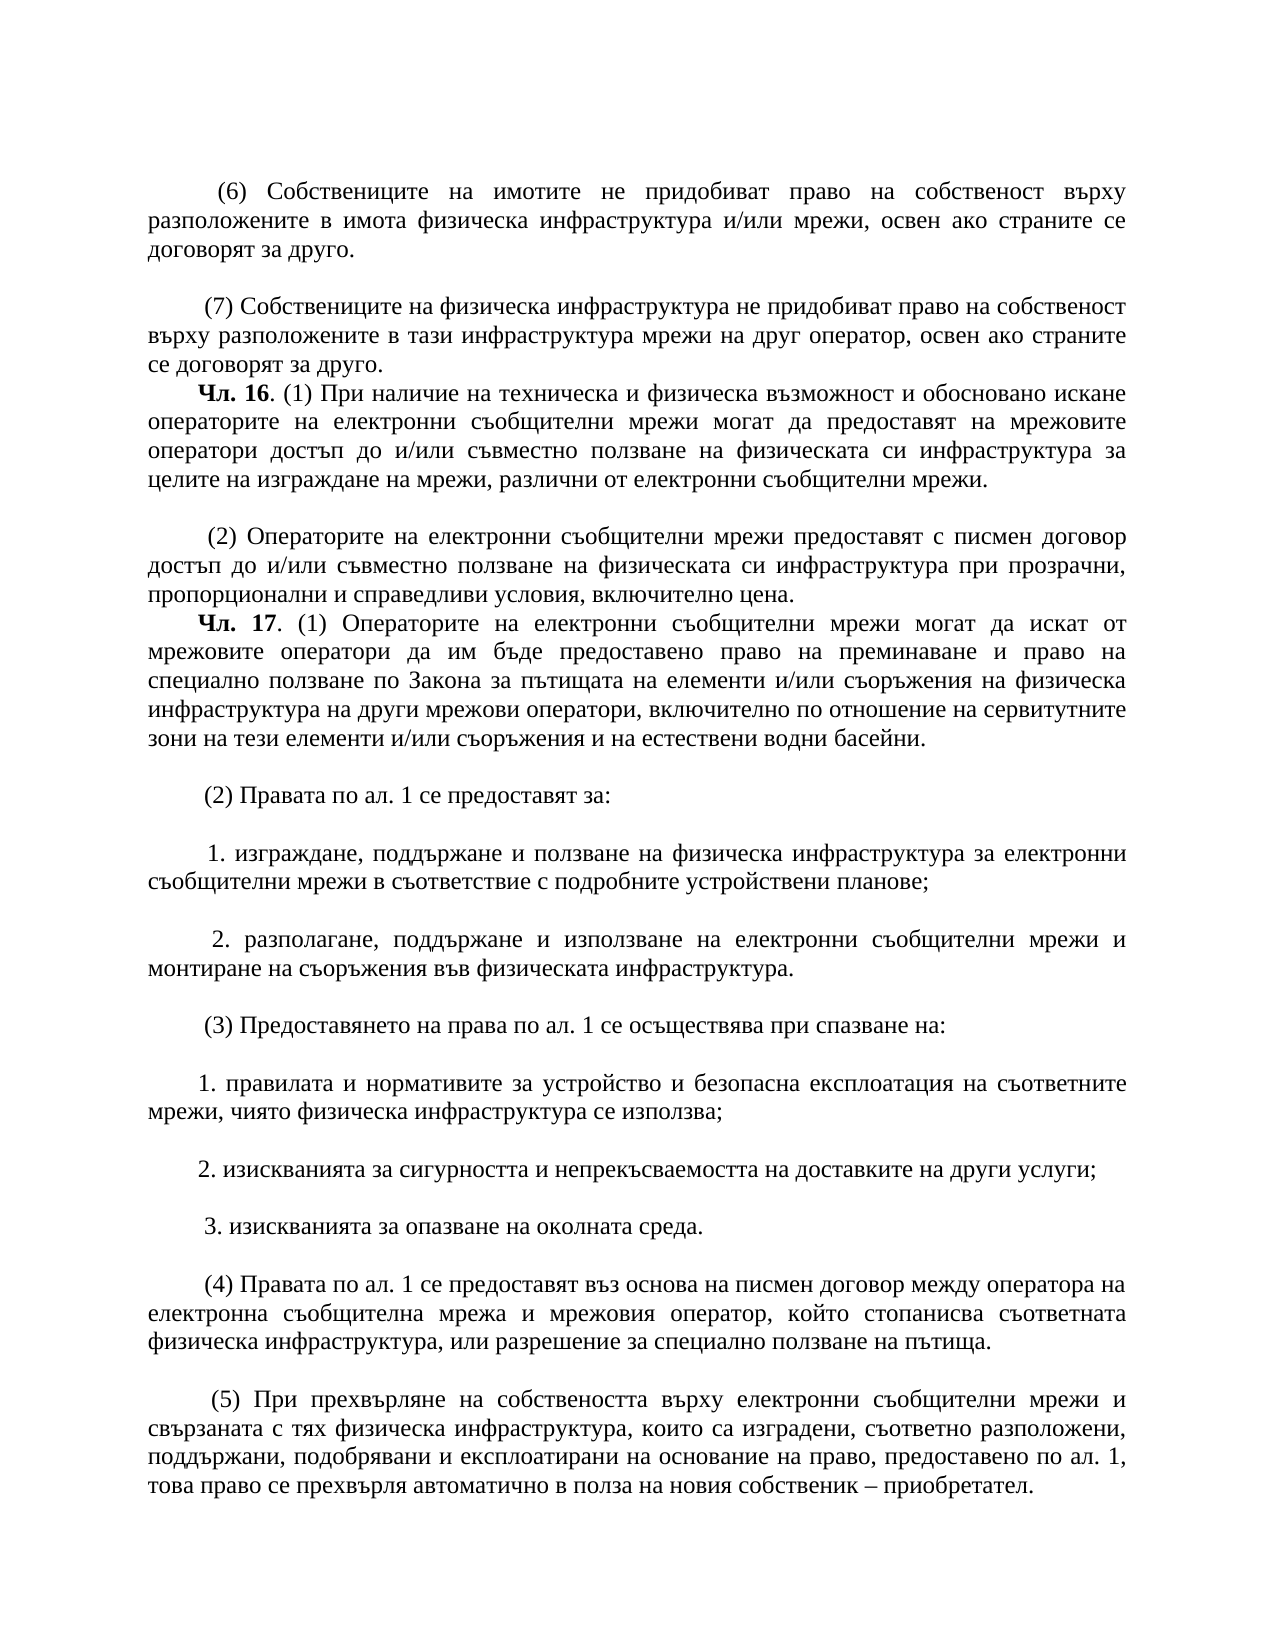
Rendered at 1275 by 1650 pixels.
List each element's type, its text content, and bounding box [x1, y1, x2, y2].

text (4) Правата по ал. 1 се предоставят въз основа на писмен договор между оператора на електронна съобщителна мрежа и мрежовия оператор, който стопанисва съответната физическа инфраструктура, или разрешение за специално ползване на пътища. [148, 1269, 1127, 1355]
text (3) Предоставянето на права по ал. 1 се осъществява при спазване на: [148, 1010, 1127, 1039]
text Чл. 17. (1) Операторите на електронни съобщителни мрежи могат да искат от мрежовите оператори да им бъде предоставено право на преминаване и право на специално ползване по Закона за пътищата на елементи и/или съоръжения на физическа инфраструктура на други мрежови оператори, включително по отношение на сервитутните зони на тези елементи и/или съоръжения и на естествени водни басейни. [148, 608, 1127, 751]
text (7) Собствениците на физическа инфраструктура не придобиват право на собственост върху разположените в тази инфраструктура мрежи на друг оператор, освен ако страните се договорят за друго. [148, 291, 1127, 378]
text Чл. 16. (1) При наличие на техническа и физическа възможност и обосновано искане операторите на електронни съобщителни мрежи могат да предоставят на мрежовите оператори достъп до и/или съвместно ползване на физическата си инфраструктура за целите на изграждане на мрежи, различни от електронни съобщителни мрежи. [148, 378, 1127, 493]
text 2. изискванията за сигурността и непрекъсваемостта на доставките на други услуги; [148, 1154, 1127, 1183]
text 1. правилата и нормативите за устройство и безопасна експлоатация на съответните мрежи, чиято физическа инфраструктура се използва; [148, 1068, 1127, 1125]
text 1. изграждане, поддържане и ползване на физическа инфраструктура за електронни съобщителни мрежи в съответствие с подробните устройствени планове; [148, 838, 1127, 895]
text (2) Операторите на електронни съобщителни мрежи предоставят с писмен договор достъп до и/или съвместно ползване на физическата си инфраструктура при прозрачни, пропорционални и справедливи условия, включително цена. [148, 521, 1127, 608]
text (6) Собствениците на имотите не придобиват право на собственост върху разположените в имота физическа инфраструктура и/или мрежи, освен ако страните се договорят за друго. [148, 176, 1127, 263]
text (2) Правата по ал. 1 се предоставят за: [148, 780, 1127, 809]
text 2. разполагане, поддържане и използване на електронни съобщителни мрежи и монтиране на съоръжения във физическата инфраструктура. [148, 924, 1127, 981]
text 3. изискванията за опазване на околната среда. [148, 1211, 1127, 1240]
text (5) При прехвърляне на собствеността върху електронни съобщителни мрежи и свързаната с тях физическа инфраструктура, които са изградени, съответно разположени, поддържани, подобрявани и експлоатирани на основание на право, предоставено по ал. 1, това право се прехвърля автоматично в полза на новия собственик – приобретател. [148, 1384, 1127, 1499]
